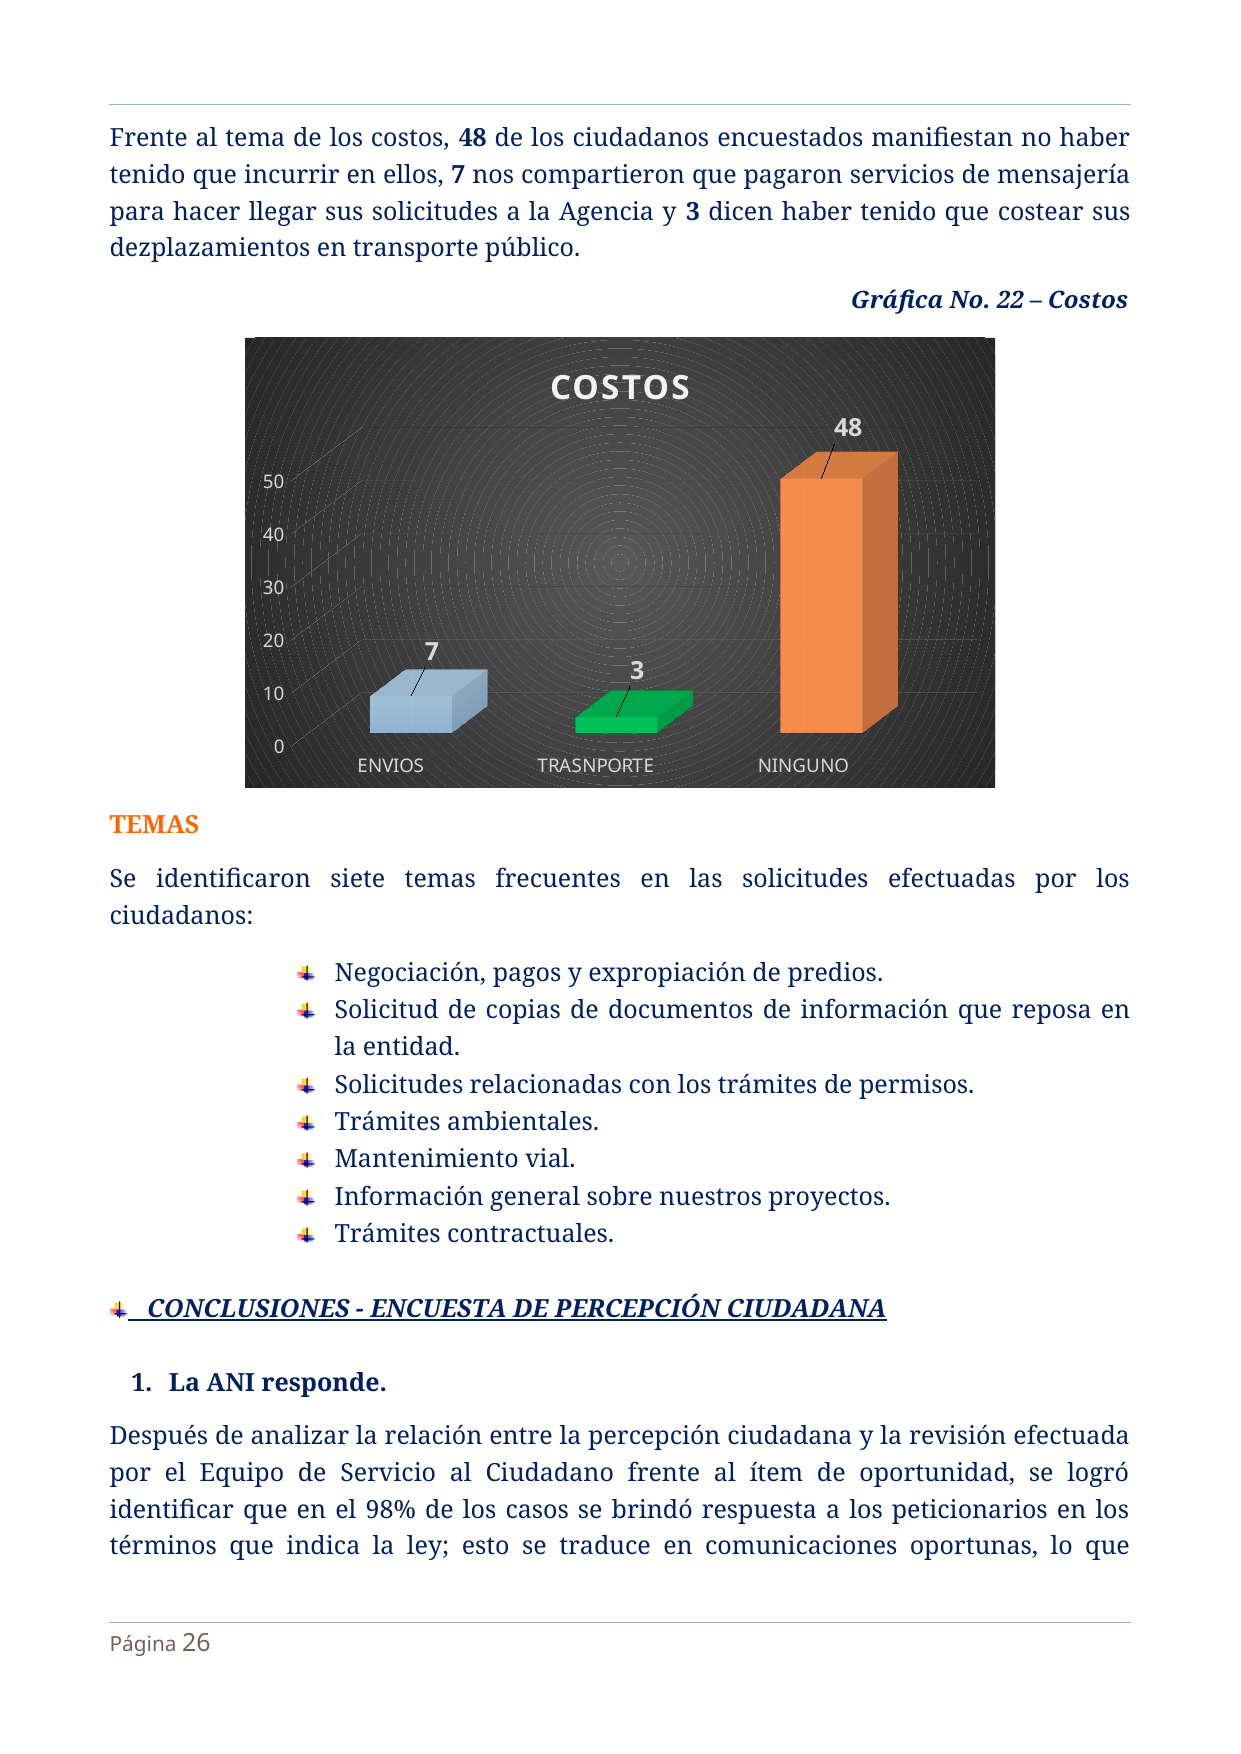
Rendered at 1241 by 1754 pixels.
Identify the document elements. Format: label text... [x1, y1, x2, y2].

picture [297, 1114, 315, 1131]
list Negociación, pagos y expropiación de predios. [297, 954, 1131, 988]
list CONCLUSIONES - ENCUESTA DE PERCEPCIÓN CIUDADANA [109, 1291, 1131, 1325]
list Solicitud de copias de documentos de información que reposa en la entidad. [297, 992, 1131, 1063]
picture [297, 964, 315, 981]
list Información general sobre nuestros proyectos. [297, 1178, 1131, 1213]
text Se identificaron siete temas frecuentes en las solicitudes efectuadas por los ciudadanos: [109, 861, 1131, 932]
picture [297, 1151, 315, 1168]
text Gráfica No. 22 – Costos [109, 283, 1131, 316]
picture [297, 1188, 315, 1206]
list Trámites ambientales. [297, 1104, 1131, 1138]
text TEMAS [109, 807, 1131, 841]
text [109, 1418, 1131, 1562]
list Mantenimiento vial. [297, 1141, 1131, 1175]
picture [110, 1300, 127, 1318]
picture [297, 1226, 315, 1243]
list Trámites contractuales. [297, 1216, 1131, 1250]
text Frente al tema de los costos, 48 de los ciudadanos encuestados manifiestan no haber tenido que incurrir en ellos, 7 nos compartieron que pagaron servicios de mensajería para hacer llegar sus solicitudes a la Agencia y 3 dicen haber tenido que costear sus dezplazamientos en transporte público. [109, 119, 1131, 264]
picture [297, 1001, 315, 1019]
list La ANI responde. [131, 1364, 1131, 1398]
picture [297, 1076, 315, 1094]
list Solicitudes relacionadas con los trámites de permisos. [297, 1066, 1131, 1100]
